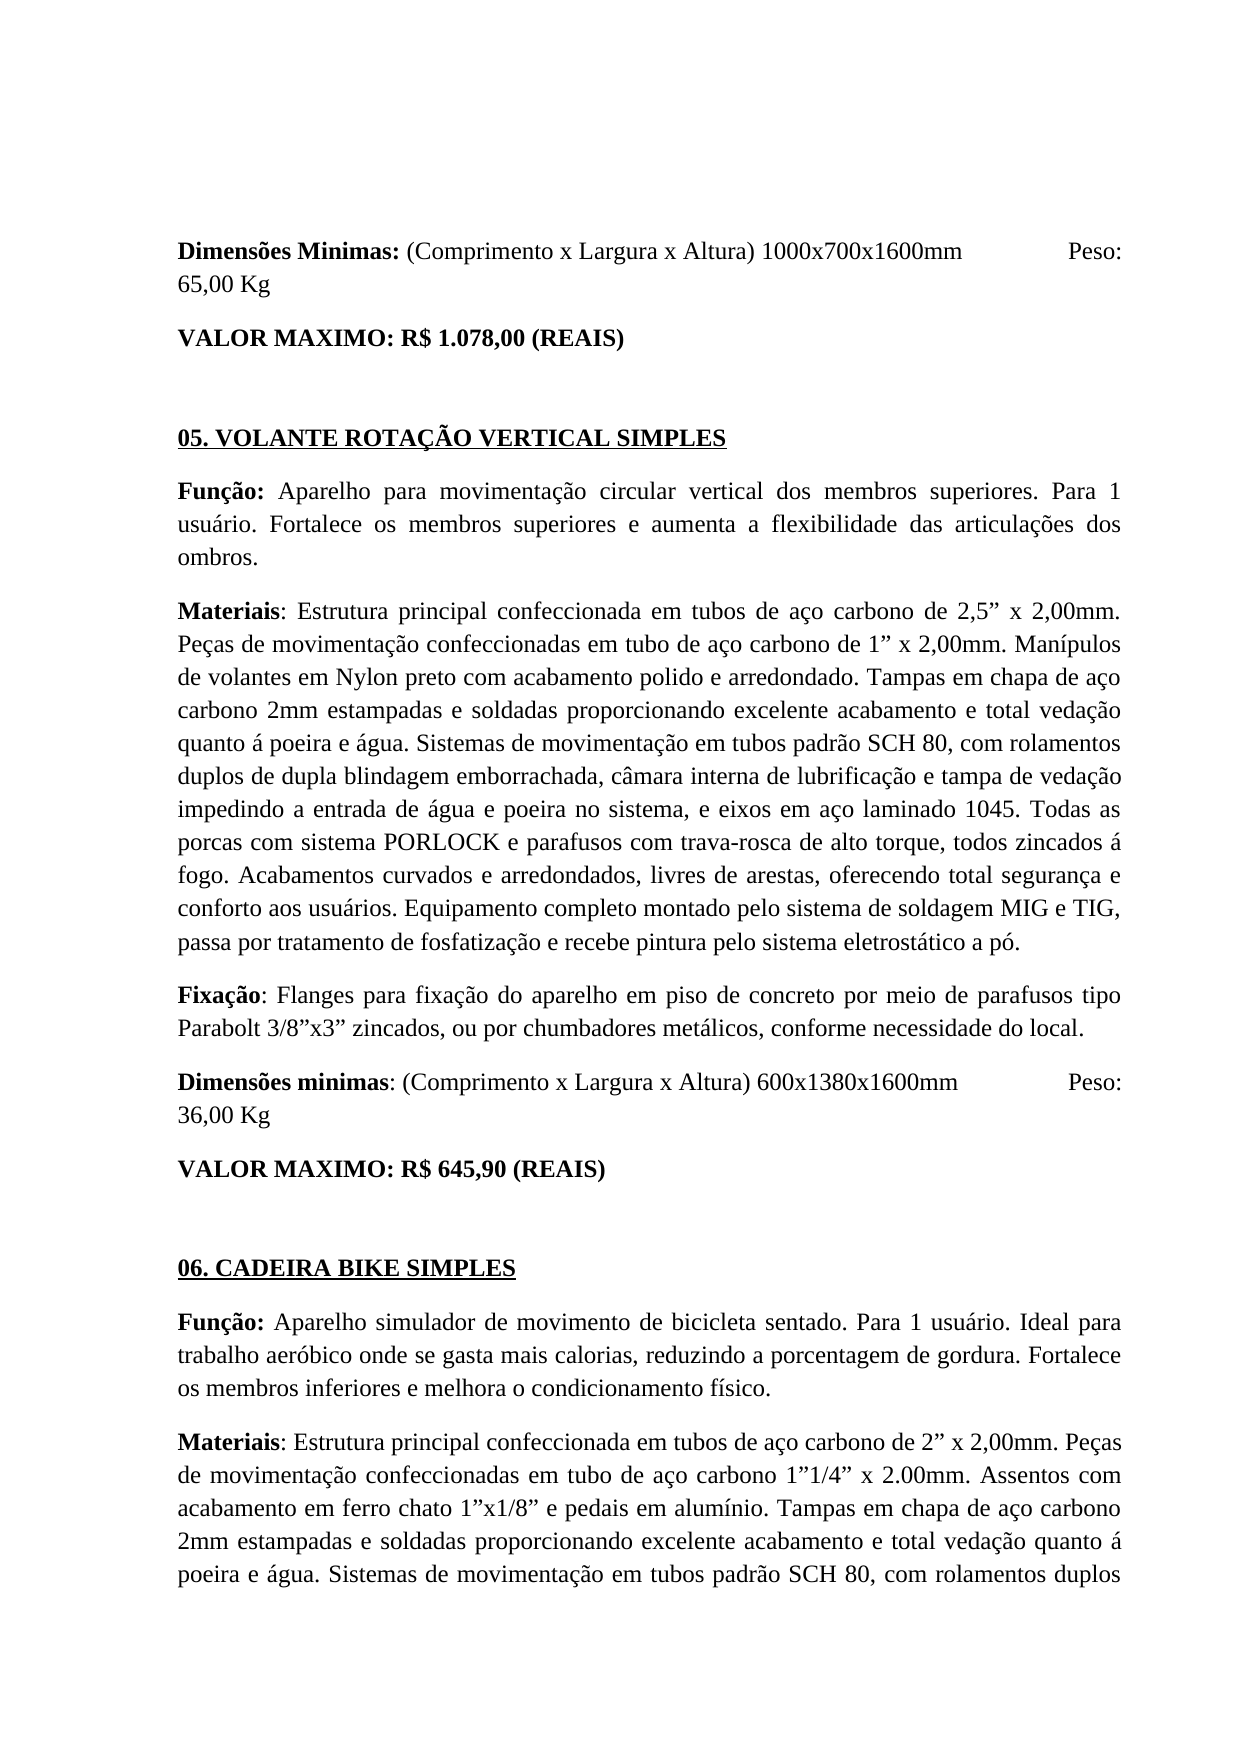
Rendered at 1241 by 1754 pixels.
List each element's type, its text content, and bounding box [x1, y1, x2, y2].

text Função: Aparelho para movimentação circular vertical dos membros superiores. Para 1 usuário. Fortalece os membros superiores e aumenta a flexibilidade das articulações dos ombros. [177, 476, 1122, 571]
text Valor Maximo: R$ 645,90 (reAIS) [177, 1154, 1122, 1183]
text Valor Maximo: R$ 1.078,00 (reAIS) [177, 323, 1122, 352]
text Dimensões Minimas: (Comprimento x Largura x Altura) 1000x700x1600mm Peso: 65,00 Kg [177, 236, 1122, 298]
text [177, 1427, 1122, 1588]
text 06. CADEIRA BIKE SIMPLES [177, 1253, 1122, 1282]
text Fixação: Flanges para fixação do aparelho em piso de concreto por meio de parafusos tipo Parabolt 3/8”x3” zincados, ou por chumbadores metálicos, conforme necessidade do local. [177, 980, 1122, 1042]
text 05. VOLANTE ROTAÇÃO VERTICAL SIMPLES [177, 423, 1122, 451]
text Função: Aparelho simulador de movimento de bicicleta sentado. Para 1 usuário. Ideal para trabalho aeróbico onde se gasta mais calorias, reduzindo a porcentagem de gordura. Fortalece os membros inferiores e melhora o condicionamento físico. [177, 1307, 1122, 1402]
text Dimensões minimas: (Comprimento x Largura x Altura) 600x1380x1600mm Peso: 36,00 Kg [177, 1067, 1122, 1129]
text Materiais: Estrutura principal confeccionada em tubos de aço carbono de 2,5” x 2,00mm. Peças de movimentação confeccionadas em tubo de aço carbono de 1” x 2,00mm. Manípulos de volantes em Nylon preto com acabamento polido e arredondado. Tampas em chapa de aço carbono 2mm estampadas e soldadas proporcionando excelente acabamento e total vedação quanto á poeira e água. Sistemas de movimentação em tubos padrão SCH 80, com rolamentos duplos de dupla blindagem emborrachada, câmara interna de lubrificação e tampa de vedação impedindo a entrada de água e poeira no sistema, e eixos em aço laminado 1045. Todas as porcas com sistema PORLOCK e parafusos com trava-rosca de alto torque, todos zincados á fogo. Acabamentos curvados e arredondados, livres de arestas, oferecendo total segurança e conforto aos usuários. Equipamento completo montado pelo sistema de soldagem MIG e TIG, passa por tratamento de fosfatização e recebe pintura pelo sistema eletrostático a pó. [177, 596, 1122, 955]
